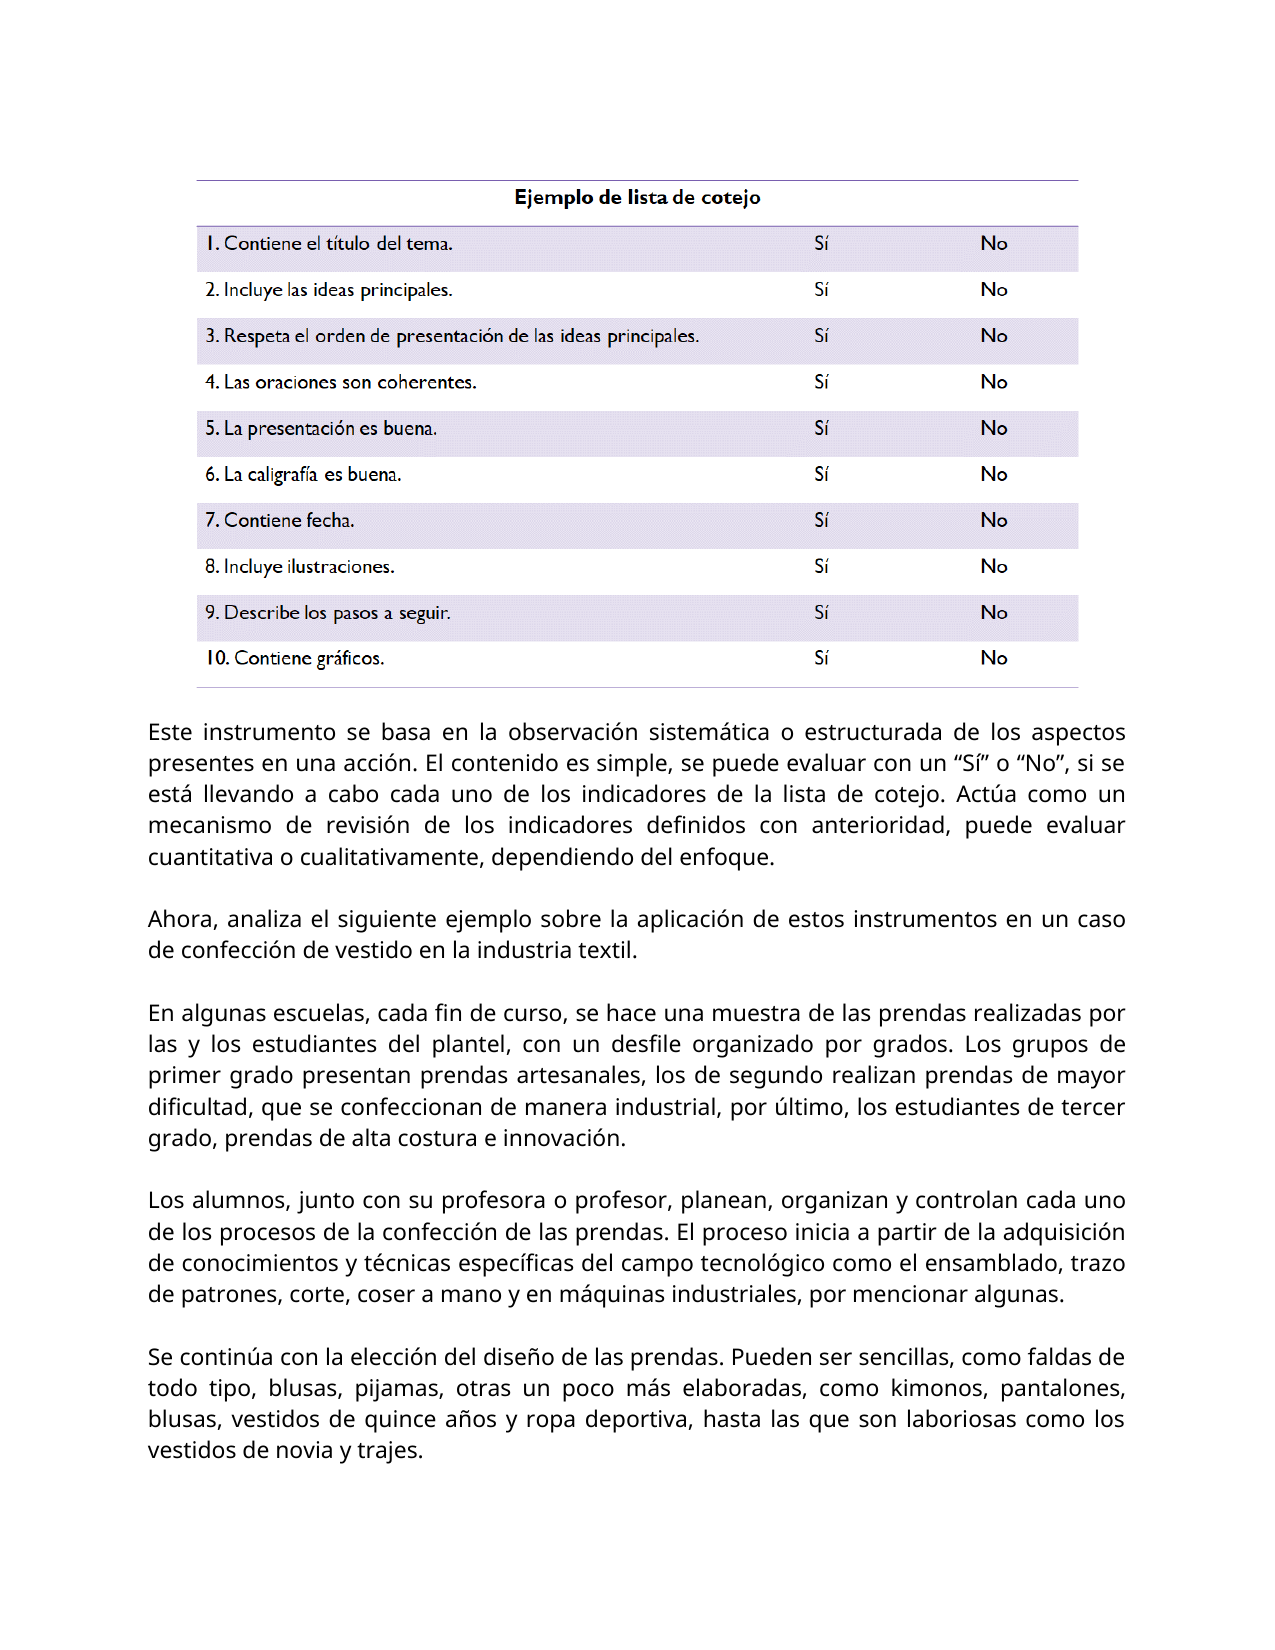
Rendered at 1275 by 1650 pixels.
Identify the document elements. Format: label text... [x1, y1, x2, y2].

text Ahora, analiza el siguiente ejemplo sobre la aplicación de estos instrumentos en un caso de confección de vestido en la industria textil. [148, 903, 1127, 966]
picture [196, 177, 1079, 688]
text Los alumnos, junto con su profesora o profesor, planean, organizan y controlan cada uno de los procesos de la confección de las prendas. El proceso inicia a partir de la adquisición de conocimientos y técnicas específicas del campo tecnológico como el ensamblado, trazo de patrones, corte, coser a mano y en máquinas industriales, por mencionar algunas. [148, 1184, 1127, 1309]
text Se continúa con la elección del diseño de las prendas. Pueden ser sencillas, como faldas de todo tipo, blusas, pijamas, otras un poco más elaboradas, como kimonos, pantalones, blusas, vestidos de quince años y ropa deportiva, hasta las que son laboriosas como los vestidos de novia y trajes. [148, 1341, 1127, 1466]
text Este instrumento se basa en la observación sistemática o estructurada de los aspectos presentes en una acción. El contenido es simple, se puede evaluar con un “Sí” o “No”, si se está llevando a cabo cada uno de los indicadores de la lista de cotejo. Actúa como un mecanismo de revisión de los indicadores definidos con anterioridad, puede evaluar cuantitativa o cualitativamente, dependiendo del enfoque. [148, 716, 1127, 872]
text En algunas escuelas, cada fin de curso, se hace una muestra de las prendas realizadas por las y los estudiantes del plantel, con un desfile organizado por grados. Los grupos de primer grado presentan prendas artesanales, los de segundo realizan prendas de mayor dificultad, que se confeccionan de manera industrial, por último, los estudiantes de tercer grado, prendas de alta costura e innovación. [148, 997, 1127, 1153]
